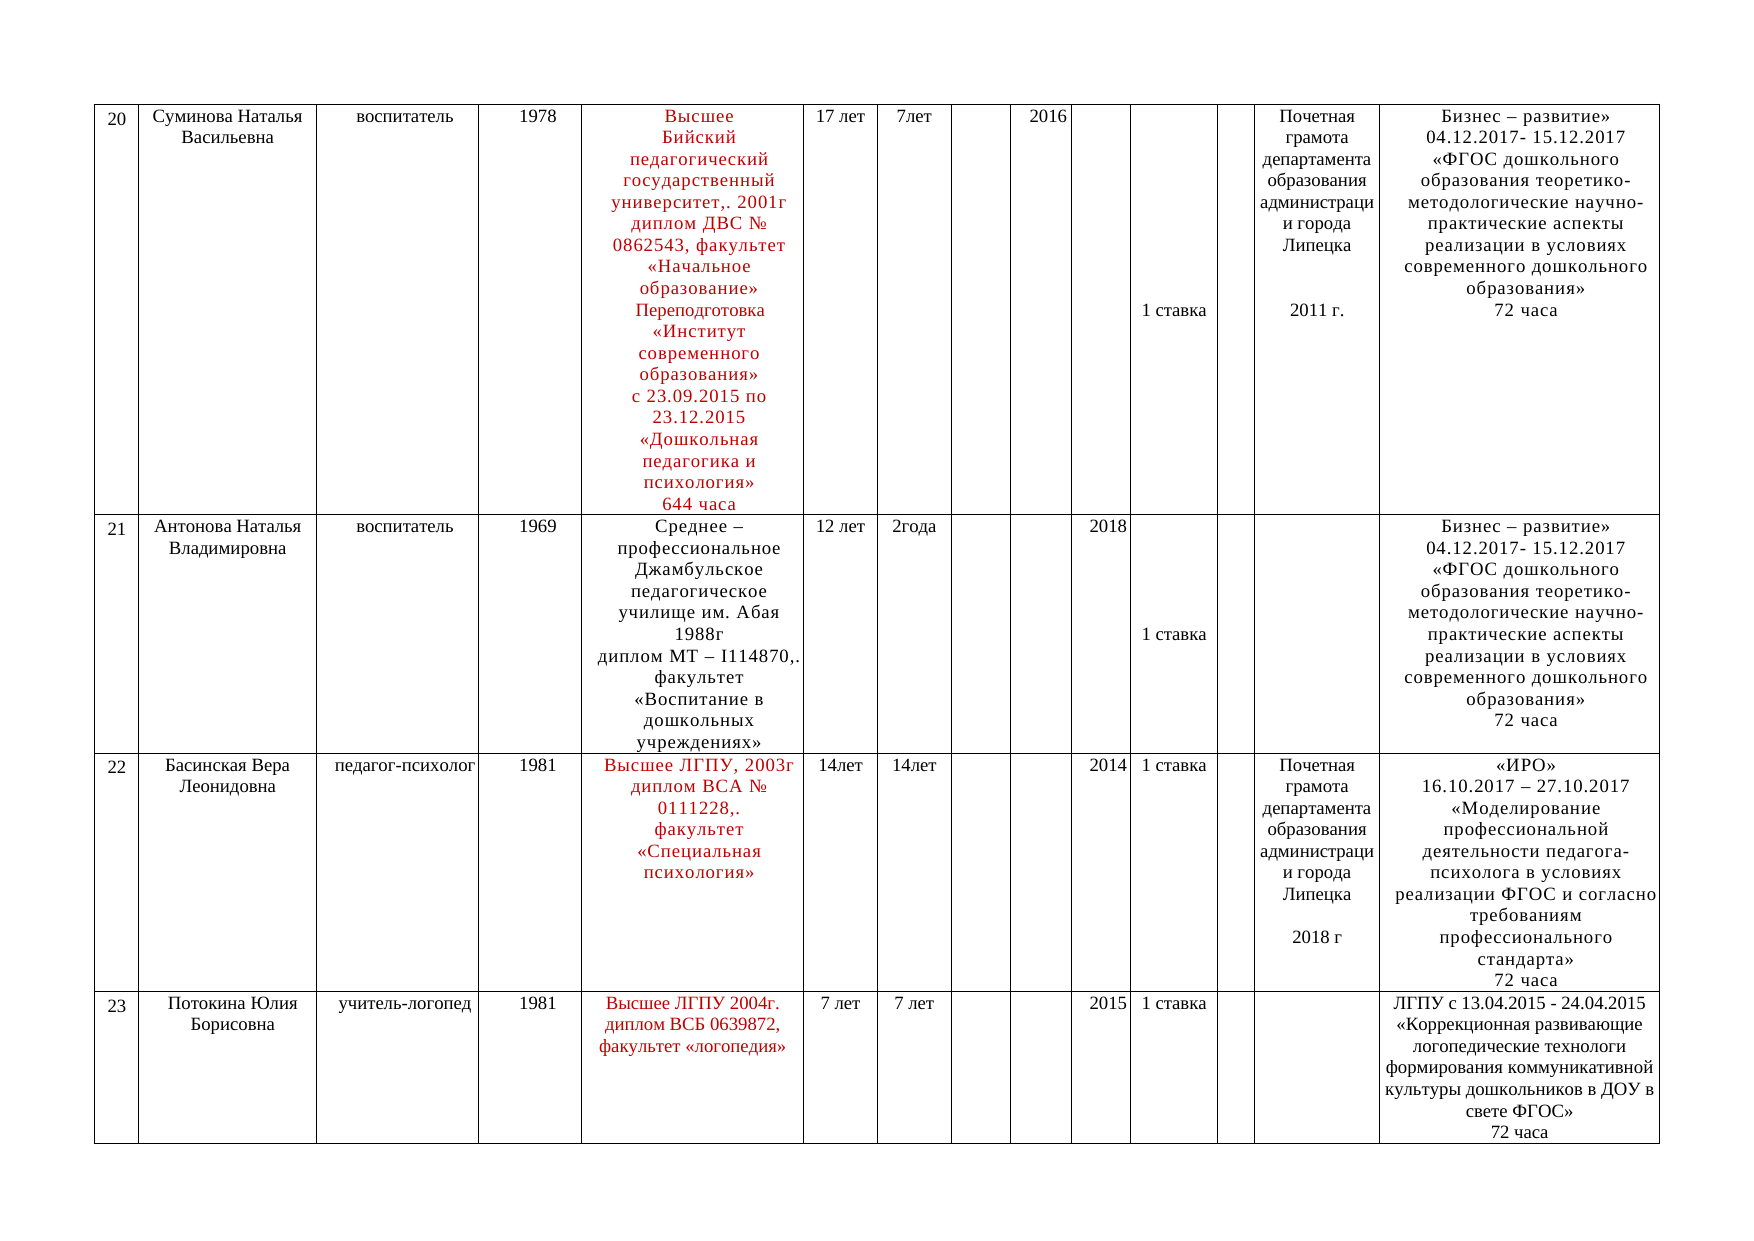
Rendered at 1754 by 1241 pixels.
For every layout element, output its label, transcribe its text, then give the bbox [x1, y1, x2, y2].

table_cell [1011, 515, 1071, 752]
table_cell воспитатель [317, 515, 478, 752]
table_cell Потокина Юлия Борисовна [139, 992, 316, 1143]
table_cell 2015 [1072, 992, 1130, 1143]
table_cell 14лет [878, 754, 951, 991]
table_cell [1218, 992, 1254, 1143]
table_cell Высшее Бийский педагогический государственный университет,. 2001г диплом ДВС № 0862543, факультет «Начальное образование» Переподготовка «Институт современного образования» с 23.09.2015 по 23.12.2015 «Дошкольная педагогика и психология» 644 часа [582, 105, 803, 514]
table_cell 2014 [1072, 754, 1130, 991]
table_cell 7 лет [878, 992, 951, 1143]
table_cell 12 лет [804, 515, 877, 752]
table_cell [1218, 754, 1254, 991]
table_cell Среднее – профессиональное Джамбульское педагогическое училище им. Абая 1988г диплом МТ – I114870,. факультет «Воспитание в дошкольных учреждениях» [582, 515, 803, 752]
table_cell [1011, 992, 1071, 1143]
table_cell 23 [95, 992, 138, 1143]
table_cell 1978 [479, 105, 581, 514]
table_cell Антонова Наталья Владимировна [139, 515, 316, 752]
table_cell «ИРО» 16.10.2017 – 27.10.2017 «Моделирование профессиональной деятельности педагога-психолога в условиях реализации ФГОС и согласно требованиям профессионального стандарта» 72 часа [1380, 754, 1659, 991]
table_cell 2016 [1011, 105, 1071, 514]
table_cell ЛГПУ с 13.04.2015 - 24.04.2015 «Коррекционная развивающие логопедические технологи формирования коммуникативной культуры дошкольников в ДОУ в свете ФГОС» 72 часа [1380, 992, 1659, 1143]
table_cell 1 ставка [1131, 754, 1217, 991]
table_cell 14лет [804, 754, 877, 991]
table_cell Почетная грамота департамента образования администрации города Липецка 2018 г [1255, 754, 1379, 991]
table_cell [1255, 992, 1379, 1143]
table_cell [1011, 754, 1071, 991]
table_cell 1 ставка [1131, 105, 1217, 514]
table_cell Суминова Наталья Васильевна [139, 105, 316, 514]
table_cell Басинская Вера Леонидовна [139, 754, 316, 991]
table_cell [952, 105, 1010, 514]
table_cell 17 лет [804, 105, 877, 514]
table_cell 1981 [479, 754, 581, 991]
table_cell 7 лет [804, 992, 877, 1143]
table_cell [952, 754, 1010, 991]
table_cell 20 [95, 105, 138, 514]
table_cell [1255, 515, 1379, 752]
table_cell [1072, 105, 1130, 514]
table_cell 1981 [479, 992, 581, 1143]
table_cell воспитатель [317, 105, 478, 514]
table_cell Бизнес – развитие» 04.12.2017- 15.12.2017 «ФГОС дошкольного образования теоретико-методологические научно-практические аспекты реализации в условиях современного дошкольного образования» 72 часа [1380, 515, 1659, 752]
table_cell [952, 515, 1010, 752]
table_cell [1218, 105, 1254, 514]
table_cell учитель-логопед [317, 992, 478, 1143]
table_cell Высшее ЛГПУ 2004г. диплом ВСБ 0639872, факультет «логопедия» [582, 992, 803, 1143]
table_cell 7лет [878, 105, 951, 514]
table_cell Высшее ЛГПУ, 2003г диплом ВСА № 0111228,. факультет «Специальная психология» [582, 754, 803, 991]
table_cell Почетная грамота департамента образования администрации города Липецка 2011 г. [1255, 105, 1379, 514]
table_cell [952, 992, 1010, 1143]
table_cell [1218, 515, 1254, 752]
table_cell 22 [95, 754, 138, 991]
table_cell 1 ставка [1131, 992, 1217, 1143]
table_cell 2года [878, 515, 951, 752]
table_cell 1969 [479, 515, 581, 752]
table_cell 2018 [1072, 515, 1130, 752]
table_cell 21 [95, 515, 138, 752]
table_cell 1 ставка [1131, 515, 1217, 752]
table_cell педагог-психолог [317, 754, 478, 991]
table_cell Бизнес – развитие» 04.12.2017- 15.12.2017 «ФГОС дошкольного образования теоретико-методологические научно-практические аспекты реализации в условиях современного дошкольного образования» 72 часа [1380, 105, 1659, 514]
